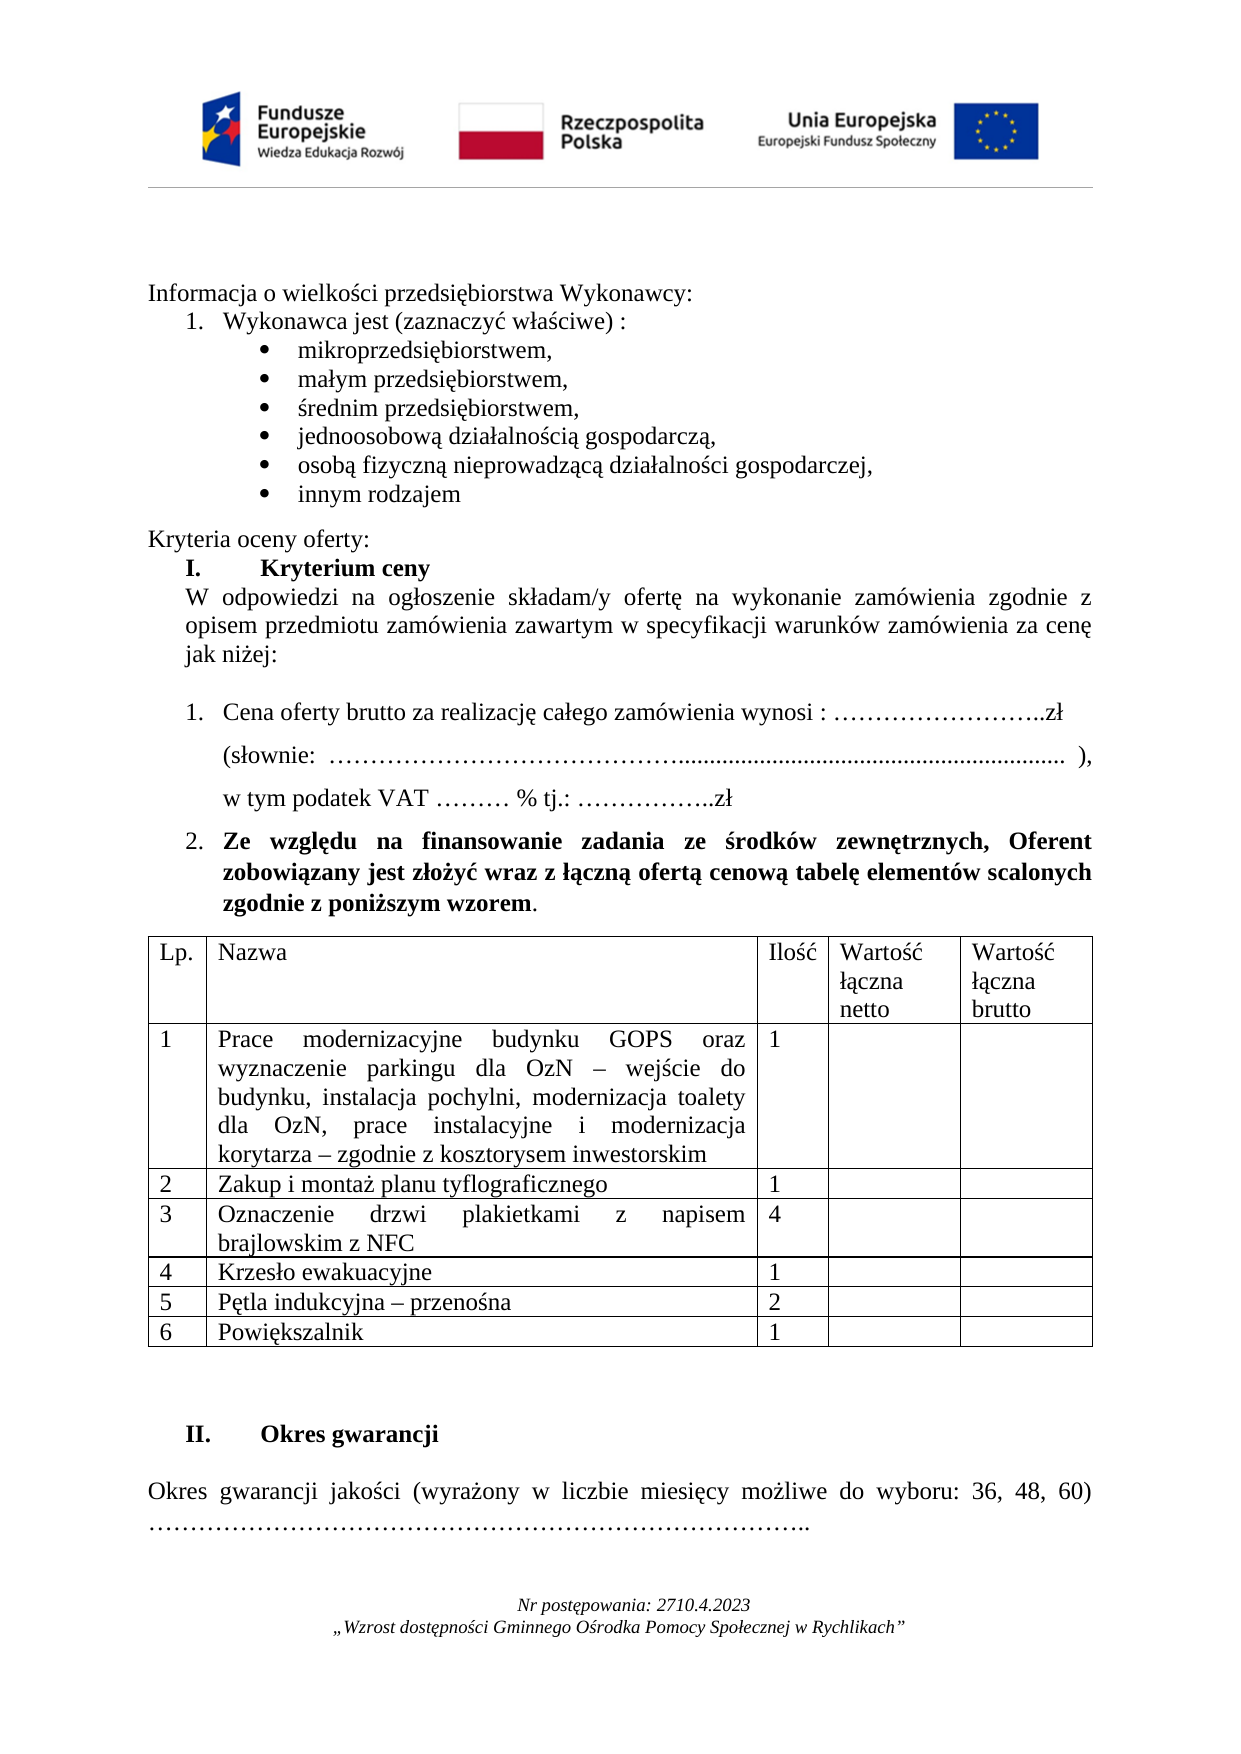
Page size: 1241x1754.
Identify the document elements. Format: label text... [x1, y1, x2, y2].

table_cell [961, 1317, 1092, 1346]
table_cell 2 [149, 1169, 206, 1198]
table_header Wartość łączna netto [829, 937, 960, 1023]
table_cell Powiększalnik [207, 1317, 757, 1346]
list Ze względu na finansowanie zadania ze środków zewnętrznych, Oferent zobowiązany jest złożyć wraz z łączną ofertą cenową tabelę elementów scalonych zgodnie z poniższym wzorem. [185, 826, 1093, 917]
list Wykonawca jest (zaznaczyć właściwe) : [185, 306, 1093, 335]
table_cell 2 [758, 1287, 828, 1316]
table_cell [829, 1024, 960, 1168]
table_cell Krzesło ewakuacyjne [207, 1258, 757, 1286]
table_cell 3 [149, 1199, 206, 1256]
list małym przedsiębiorstwem, [260, 364, 1093, 393]
text Informacja o wielkości przedsiębiorstwa Wykonawcy: [148, 278, 1093, 306]
list średnim przedsiębiorstwem, [260, 393, 1093, 421]
list Okres gwarancji [185, 1419, 1093, 1447]
list jednoosobową działalnością gospodarczą, [260, 421, 1093, 450]
table_cell Zakup i montaż planu tyflograficznego [207, 1169, 757, 1198]
table_cell 1 [758, 1024, 828, 1168]
table_header Lp. [149, 937, 206, 1023]
list innym rodzajem [260, 479, 1093, 508]
table_cell 1 [758, 1169, 828, 1198]
list mikroprzedsiębiorstwem, [260, 335, 1093, 364]
table_cell [829, 1317, 960, 1346]
text Okres gwarancji jakości (wyrażony w liczbie miesięcy możliwe do wyboru: 36, 48, 60) …………………………………………………………………….. [148, 1476, 1093, 1536]
table_header Nazwa [207, 937, 757, 1023]
table_cell Pętla indukcyjna – przenośna [207, 1287, 757, 1316]
table_cell [961, 1024, 1092, 1168]
table_cell [829, 1258, 960, 1286]
table_cell [829, 1169, 960, 1198]
list Cena oferty brutto za realizację całego zamówienia wynosi : ……………………..zł [185, 697, 1093, 726]
table_cell [961, 1169, 1092, 1198]
picture [184, 73, 1057, 185]
table_cell [961, 1258, 1092, 1286]
table_cell [961, 1287, 1092, 1316]
table_cell 4 [149, 1258, 206, 1286]
list osobą fizyczną nieprowadzącą działalności gospodarczej, [260, 450, 1093, 479]
table_header Ilość [758, 937, 828, 1023]
list (słownie: …………………………………….............................................................. ), w tym podatek VAT ……… % tj.: ……………..zł [223, 740, 1093, 812]
list Kryterium ceny [185, 553, 1093, 582]
table_cell [961, 1199, 1092, 1256]
table_cell [829, 1199, 960, 1256]
table_cell 6 [149, 1317, 206, 1346]
text W odpowiedzi na ogłoszenie składam/y ofertę na wykonanie zamówienia zgodnie z opisem przedmiotu zamówienia zawartym w specyfikacji warunków zamówienia za cenę jak niżej: [185, 582, 1093, 668]
text Kryteria oceny oferty: [148, 524, 1093, 553]
table_cell Prace modernizacyjne budynku GOPS oraz wyznaczenie parkingu dla OzN – wejście do budynku, instalacja pochylni, modernizacja toalety dla OzN, prace instalacyjne i modernizacja korytarza – zgodnie z kosztorysem inwestorskim [207, 1024, 757, 1168]
table_header Wartość łączna brutto [961, 937, 1092, 1023]
table_cell 5 [149, 1287, 206, 1316]
table_cell 4 [758, 1199, 828, 1256]
table_cell 1 [758, 1317, 828, 1346]
table_cell [829, 1287, 960, 1316]
table_cell 1 [758, 1258, 828, 1286]
table_cell Oznaczenie drzwi plakietkami z napisem brajlowskim z NFC [207, 1199, 757, 1256]
table_cell 1 [149, 1024, 206, 1168]
